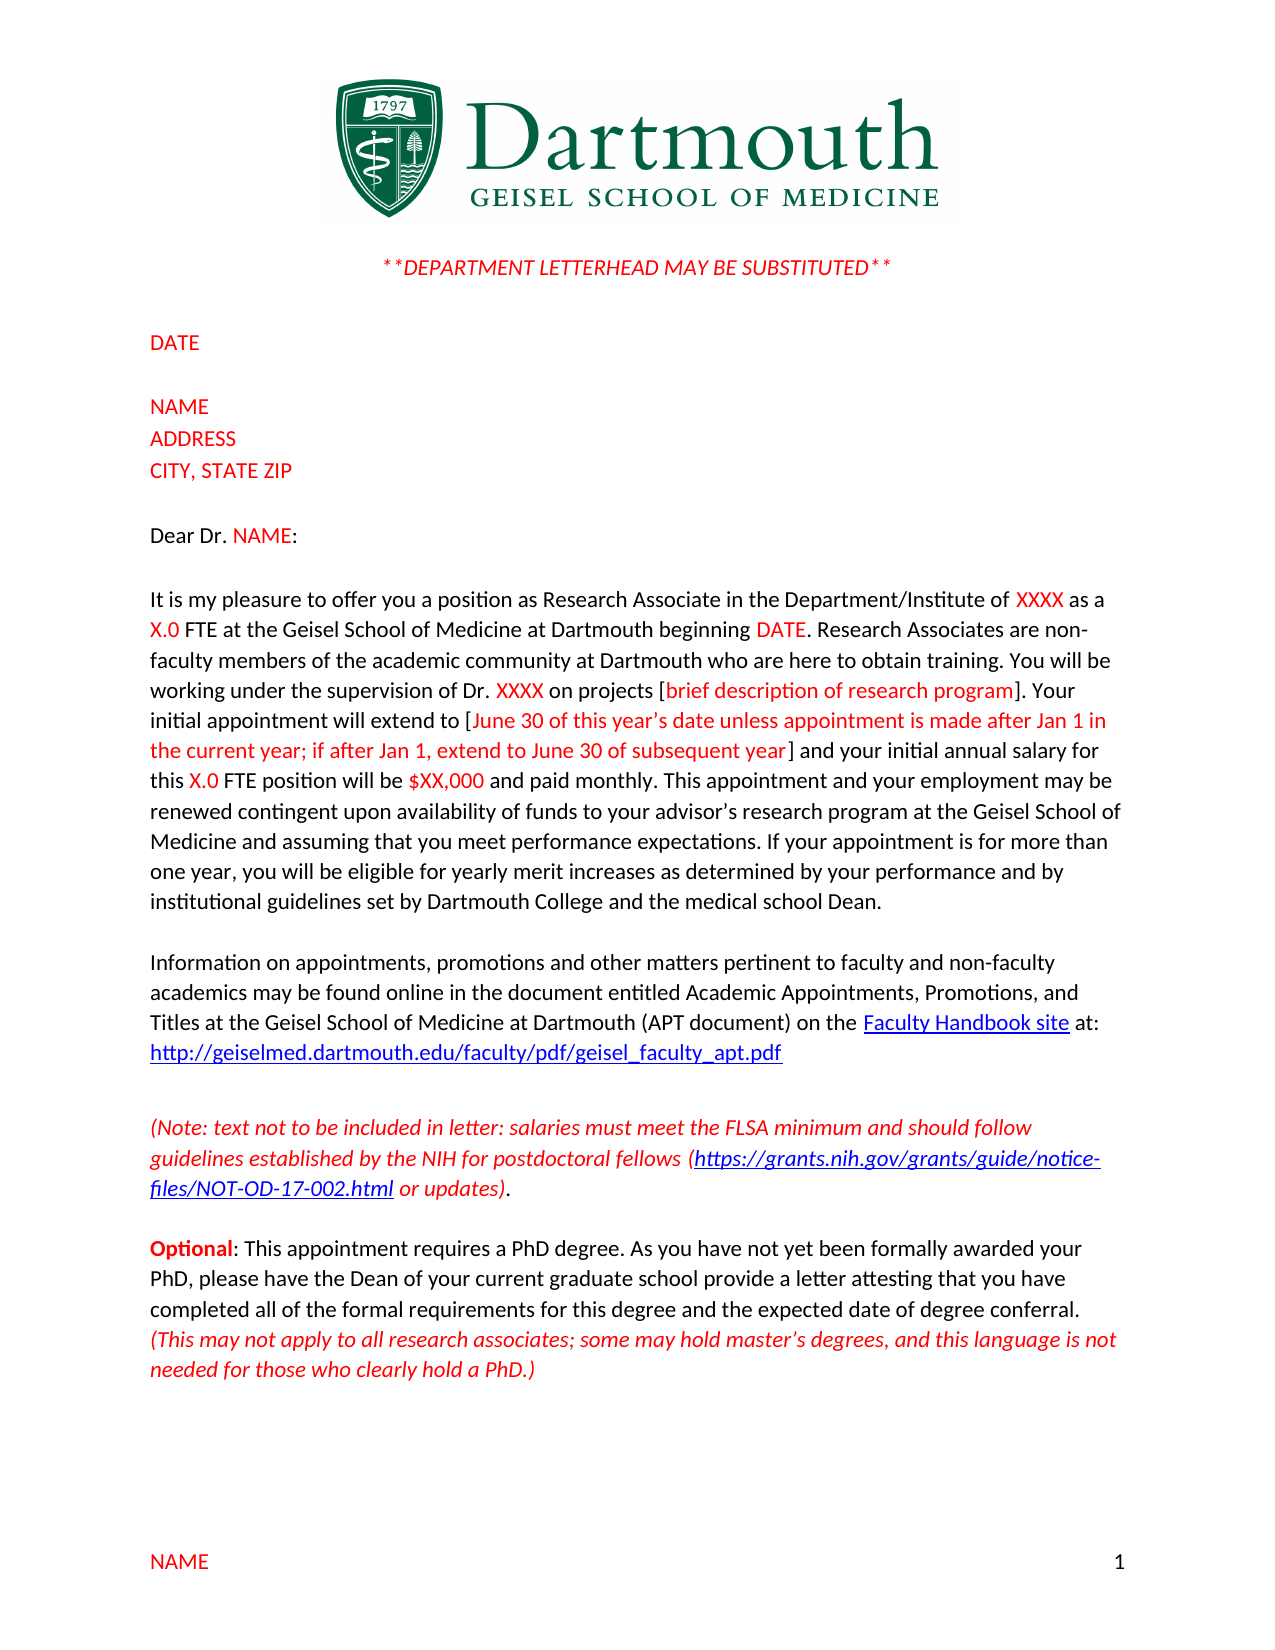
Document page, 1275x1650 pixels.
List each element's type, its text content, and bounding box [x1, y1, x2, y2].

text NAME [150, 392, 1125, 420]
text It is my pleasure to offer you a position as Research Associate in the Department/Institute of XXXX as a X.0 FTE at the Geisel School of Medicine at Dartmouth beginning DATE. Research Associates are non-faculty members of the academic community at Dartmouth who are here to obtain training. You will be working under the supervision of Dr. XXXX on projects [brief description of research program]. Your initial appointment will extend to [June 30 of this year’s date unless appointment is made after Jan 1 in the current year; if after Jan 1, extend to June 30 of subsequent year] and your initial annual salary for this X.0 FTE position will be $XX,000 and paid monthly. This appointment and your employment may be renewed contingent upon availability of funds to your advisor’s research program at the Geisel School of Medicine and assuming that you meet performance expectations. If your appointment is for more than one year, you will be eligible for yearly merit increases as determined by your performance and by institutional guidelines set by Dartmouth College and the medical school Dean. [150, 585, 1125, 916]
text CITY, STATE ZIP [150, 457, 1125, 485]
text ADDRESS [150, 424, 1125, 452]
text Optional: This appointment requires a PhD degree. As you have not yet been formally awarded your PhD, please have the Dean of your current graduate school provide a letter attesting that you have completed all of the formal requirements for this degree and the expected date of degree conferral. (This may not apply to all research associates; some may hold master’s degrees, and this language is not needed for those who clearly hold a PhD.) [150, 1234, 1125, 1383]
text Information on appointments, promotions and other matters pertinent to faculty and non-faculty academics may be found online in the document entitled Academic Appointments, Promotions, and Titles at the Geisel School of Medicine at Dartmouth (APT document) on the Faculty Handbook site at: http://geiselmed.dartmouth.edu/faculty/pdf/geisel_faculty_apt.pdf [150, 948, 1125, 1067]
text (Note: text not to be included in letter: salaries must meet the FLSA minimum and should follow guidelines established by the NIH for postdoctoral fellows (https://grants.nih.gov/grants/guide/notice-files/NOT-OD-17-002.html or updates). [150, 1113, 1125, 1202]
picture [315, 75, 960, 225]
text Dear Dr. NAME: [150, 521, 1125, 549]
text DATE [150, 328, 1125, 356]
